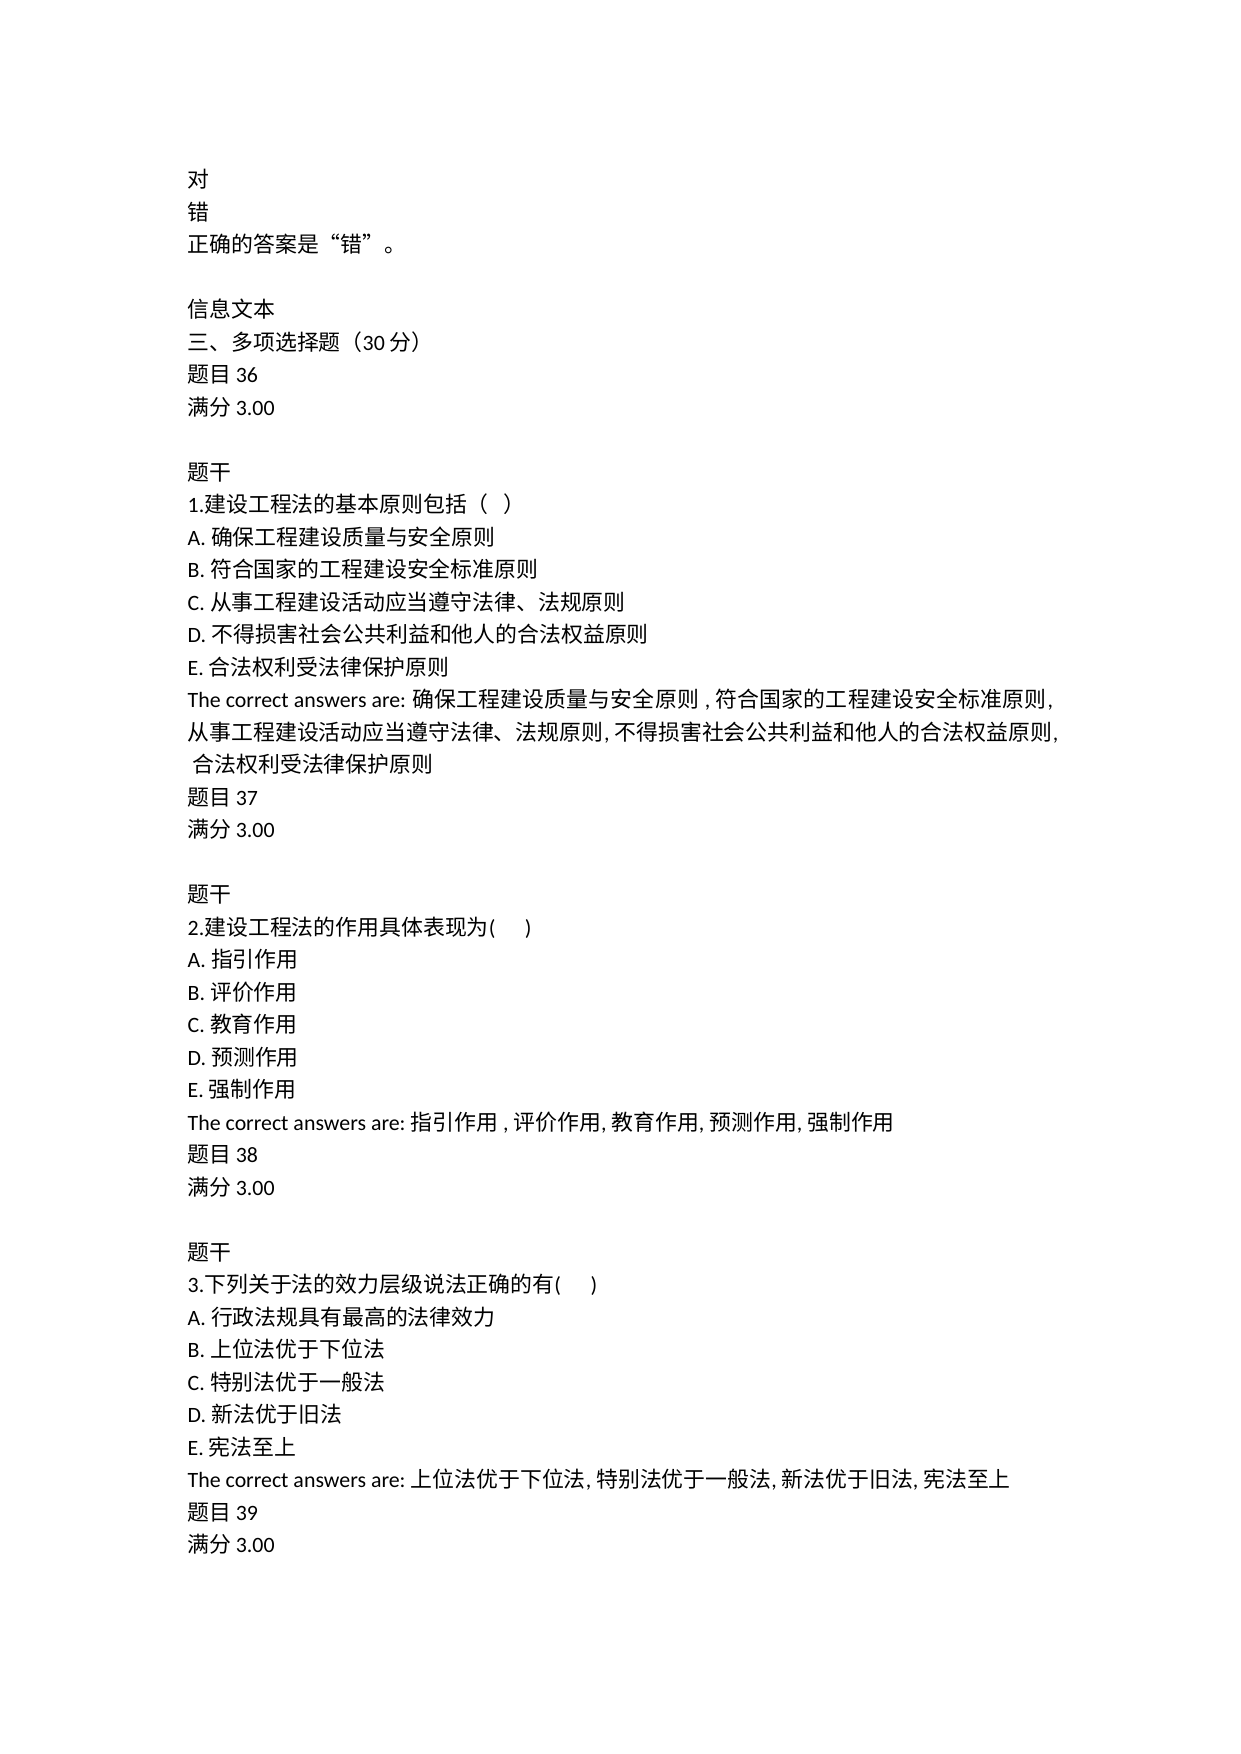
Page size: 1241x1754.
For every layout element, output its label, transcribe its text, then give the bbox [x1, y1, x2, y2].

text B. 评价作用 [187, 974, 1053, 1007]
text 题目38 [187, 1137, 1053, 1169]
text 信息文本 [187, 292, 1053, 324]
text E. 强制作用 [187, 1072, 1053, 1104]
text B. 上位法优于下位法 [187, 1332, 1053, 1364]
text D. 不得损害社会公共利益和他人的合法权益原则 [187, 617, 1053, 649]
text E. 合法权利受法律保护原则 [187, 649, 1053, 682]
text C. 特别法优于一般法 [187, 1364, 1053, 1397]
text A. 行政法规具有最高的法律效力 [187, 1299, 1053, 1332]
text 满分3.00 [187, 1169, 1053, 1202]
text 1.建设工程法的基本原则包括（ ） [187, 487, 1053, 519]
text 3.下列关于法的效力层级说法正确的有( ) [187, 1267, 1053, 1299]
text 错 [187, 194, 1053, 227]
text 题干 [187, 454, 1053, 487]
text 对 [187, 162, 1053, 194]
text C. 从事工程建设活动应当遵守法律、法规原则 [187, 584, 1053, 617]
text A. 确保工程建设质量与安全原则 [187, 519, 1053, 552]
text 题目37 [187, 779, 1053, 812]
text 题干 [187, 877, 1053, 909]
text 满分3.00 [187, 1527, 1053, 1559]
text D. 预测作用 [187, 1039, 1053, 1072]
text 题干 [187, 1234, 1053, 1267]
text 正确的答案是“错”。 [187, 227, 1053, 259]
text C. 教育作用 [187, 1007, 1053, 1039]
text 题目39 [187, 1494, 1053, 1527]
text The correct answers are: 指引作用 , 评价作用, 教育作用, 预测作用, 强制作用 [187, 1104, 1053, 1137]
text The correct answers are: 上位法优于下位法, 特别法优于一般法, 新法优于旧法, 宪法至上 [187, 1462, 1053, 1494]
text 2.建设工程法的作用具体表现为( ) [187, 909, 1053, 942]
text The correct answers are: 确保工程建设质量与安全原则 , 符合国家的工程建设安全标准原则, 从事工程建设活动应当遵守法律、法规原则, 不得损害社会公共利益和他人的合法权益原则, 合法权利受法律保护原则 [187, 682, 1053, 779]
text A. 指引作用 [187, 942, 1053, 974]
text D. 新法优于旧法 [187, 1397, 1053, 1429]
text 题目36 [187, 357, 1053, 389]
text 满分3.00 [187, 812, 1053, 844]
text 三、多项选择题（30分） [187, 324, 1053, 357]
text E. 宪法至上 [187, 1429, 1053, 1462]
text 满分3.00 [187, 389, 1053, 422]
text B. 符合国家的工程建设安全标准原则 [187, 552, 1053, 584]
